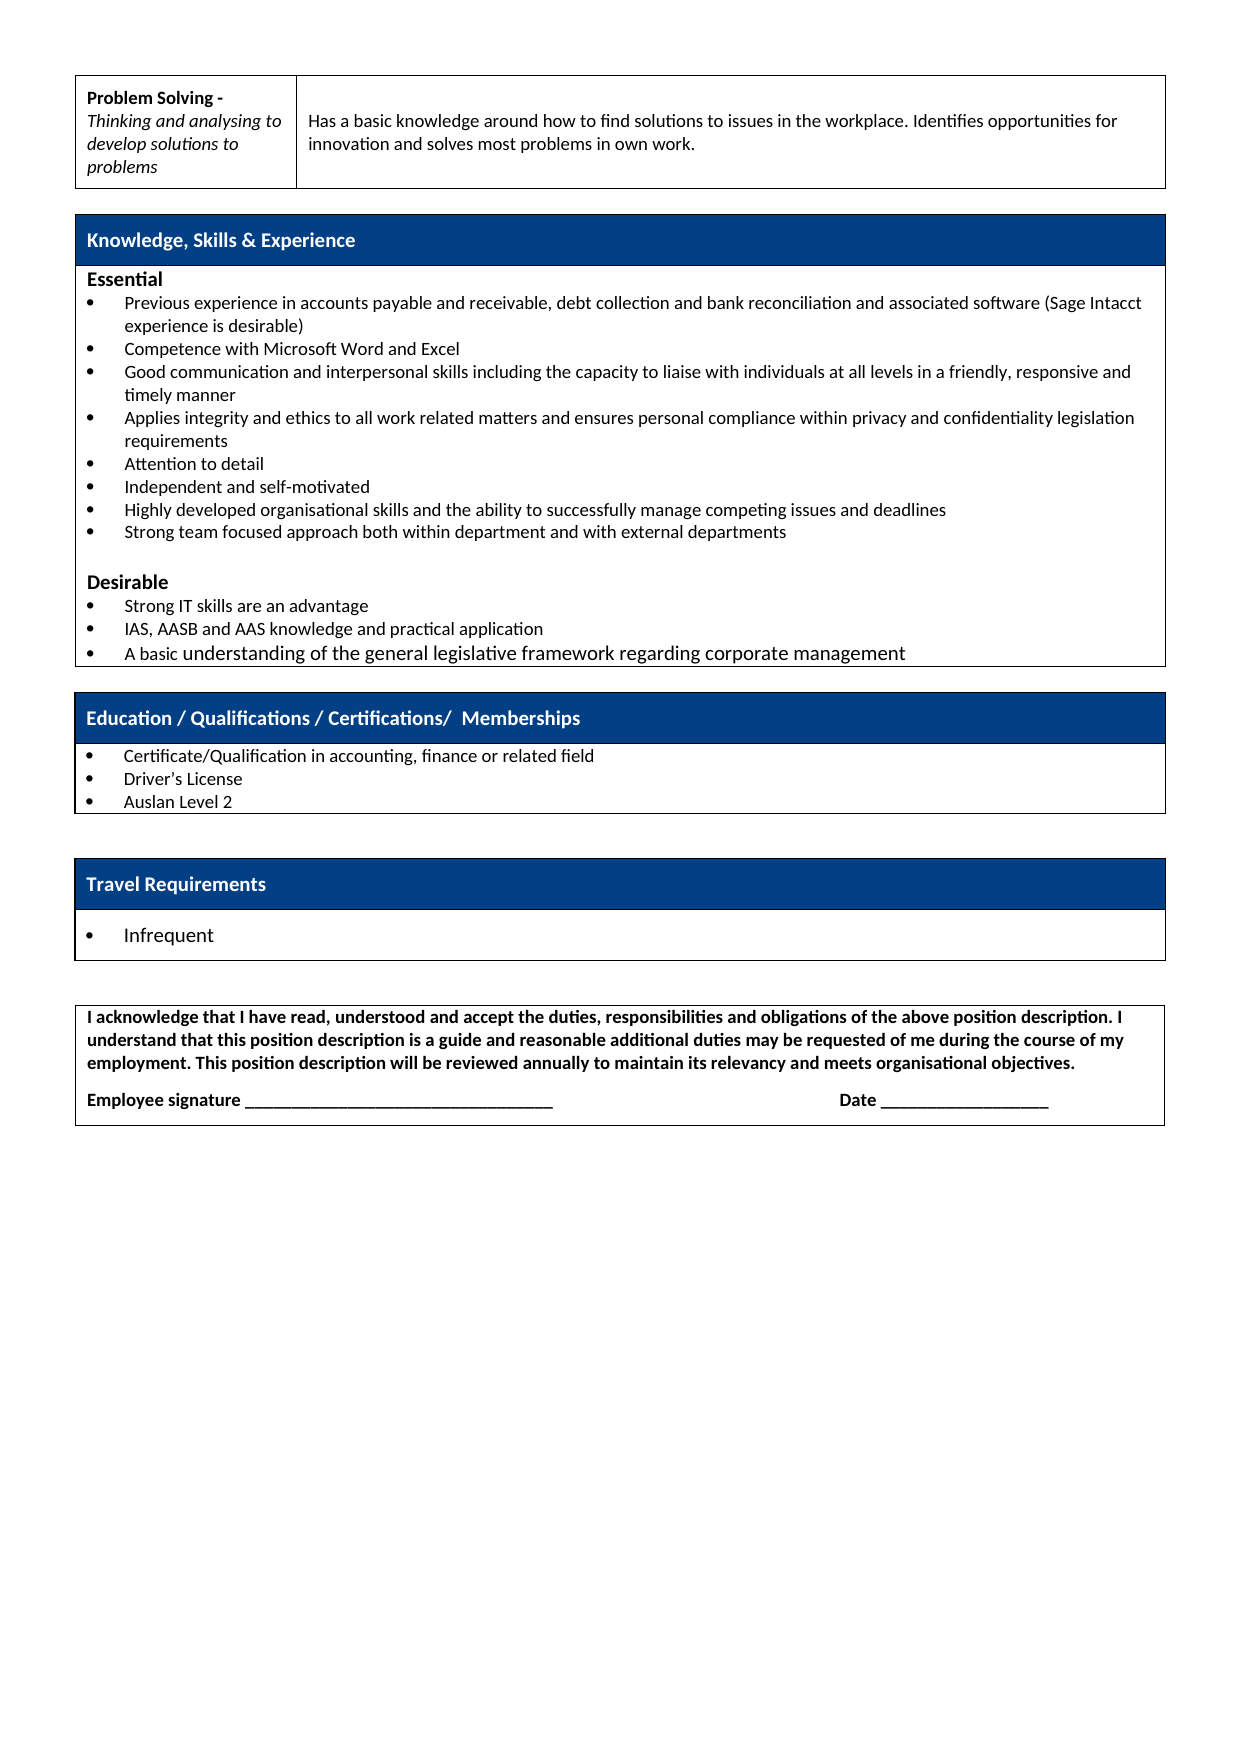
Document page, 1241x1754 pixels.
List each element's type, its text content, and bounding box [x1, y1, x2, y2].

table_cell Infrequent [76, 910, 1165, 959]
table_cell Has a basic knowledge around how to find solutions to issues in the workplace. Identifies opportunities for innovation and solves most problems in own work. [297, 76, 1165, 188]
table_cell Date __________________ [829, 1076, 1164, 1124]
table_cell Certificate/Qualification in accounting, finance or related field Driver’s License Auslan Level 2 [76, 744, 1165, 813]
table_header Travel Requirements [76, 859, 1165, 909]
table_cell Essential Previous experience in accounts payable and receivable, debt collection and bank reconciliation and associated software (Sage Intacct experience is desirable) Competence with Microsoft Word and Excel Good communication and interpersonal skills including the capacity to liaise with individuals at all levels in a friendly, responsive and timely manner Applies integrity and ethics to all work related matters and ensures personal compliance within privacy and confidentiality legislation requirements Attention to detail Independent and self-motivated Highly developed organisational skills and the ability to successfully manage competing issues and deadlines Strong team focused approach both within department and with external departments Desirable Strong IT skills are an advantage IAS, AASB and AAS knowledge and practical application A basic understanding of the general legislative framework regarding corporate management [76, 266, 1165, 666]
table_header Education / Qualifications / Certifications/ Memberships [76, 693, 1165, 743]
table_cell Employee signature _________________________________ [76, 1076, 828, 1124]
table_cell Problem Solving - Thinking and analysing to develop solutions to problems [76, 76, 296, 188]
table_header I acknowledge that I have read, understood and accept the duties, responsibilities and obligations of the above position description. I understand that this position description is a guide and reasonable additional duties may be requested of me during the course of my employment. This position description will be reviewed annually to maintain its relevancy and meets organisational objectives. [76, 1006, 1164, 1074]
table_header Knowledge, Skills & Experience [76, 215, 1165, 265]
